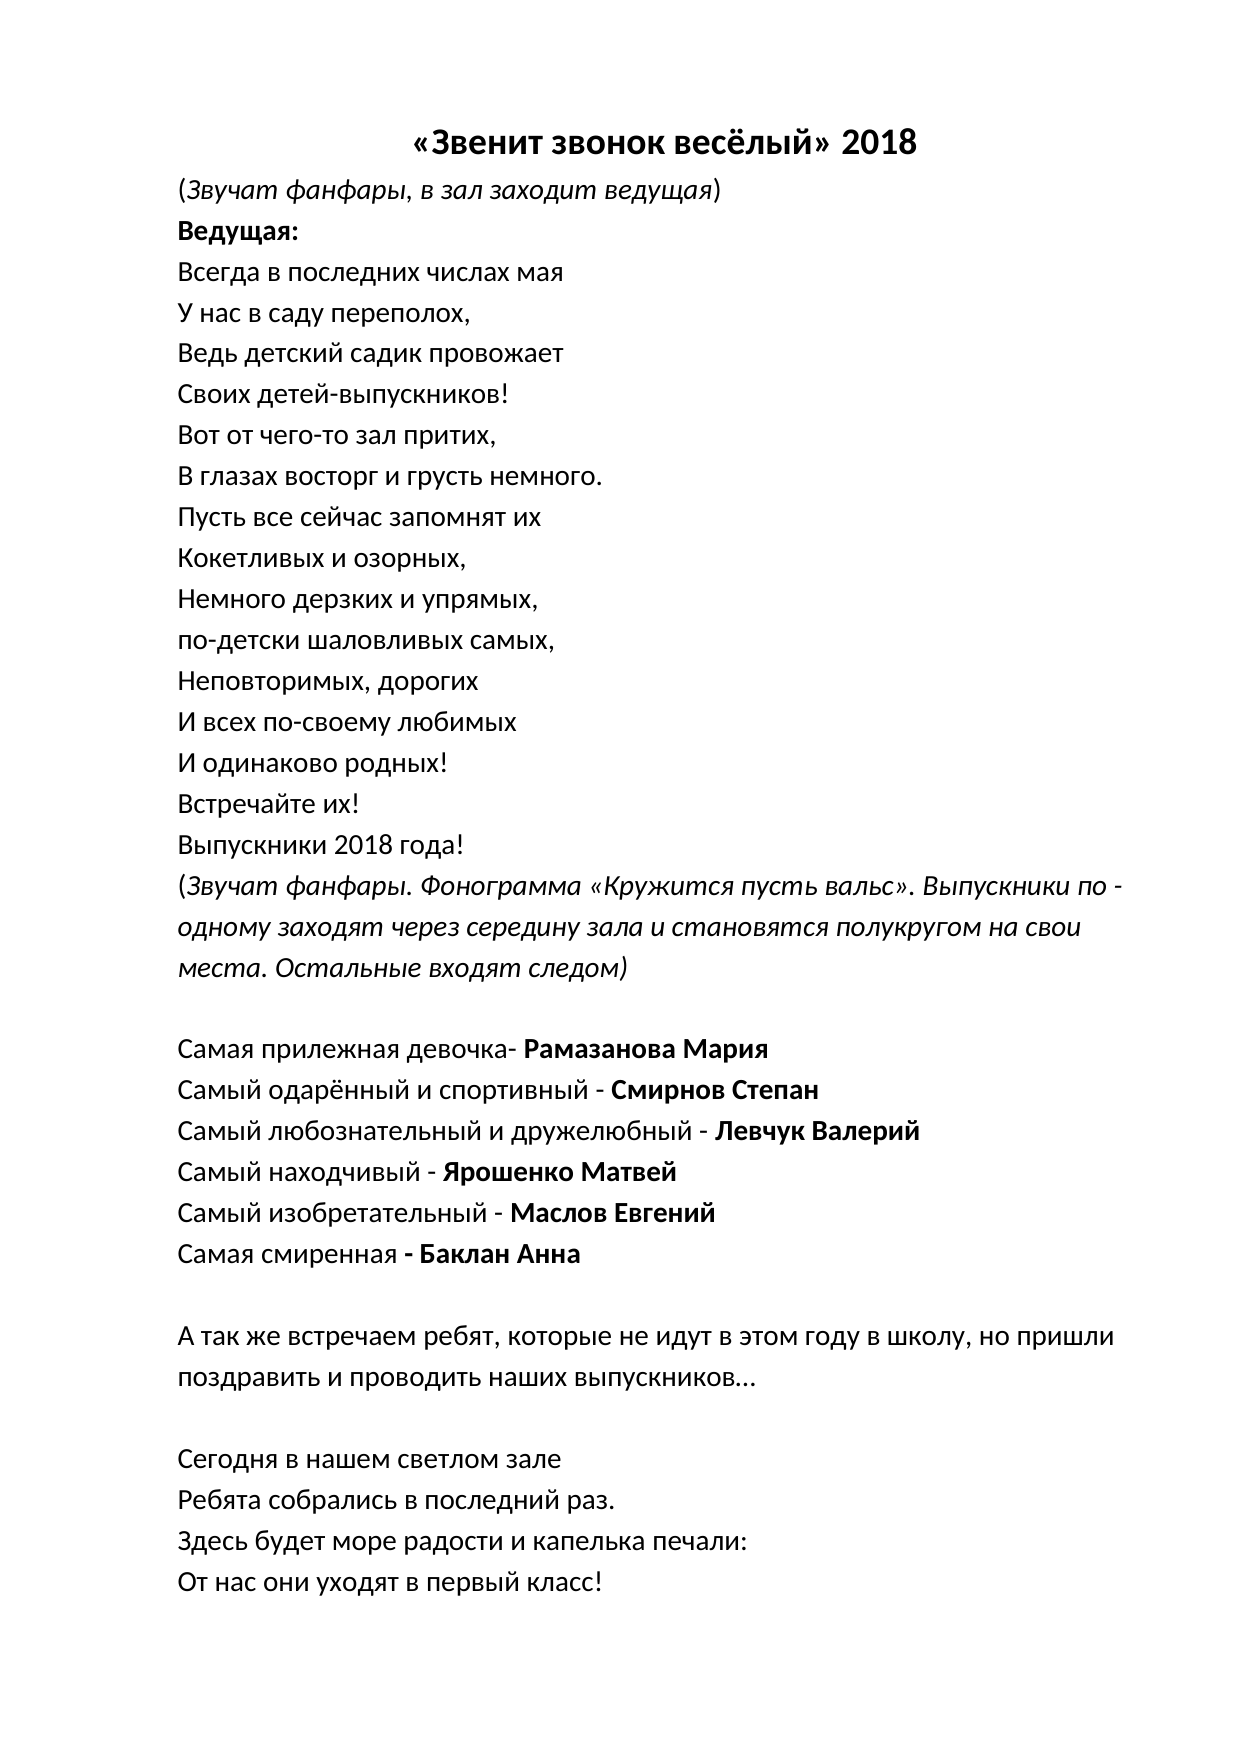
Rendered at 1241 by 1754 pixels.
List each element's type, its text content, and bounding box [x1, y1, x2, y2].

text Вот от чего-то зал притих, [177, 416, 1152, 452]
text От нас они уходят в первый класс! [177, 1563, 1152, 1598]
text Неповторимых, дорогих [177, 662, 1152, 698]
text (Звучат фанфары. Фонограмма «Кружится пусть вальс». Выпускники по -одному заходят через середину зала и становятся полукругом на свои места. Остальные входят следом) [177, 867, 1152, 984]
text Всегда в последних числах мая [177, 253, 1152, 288]
text Самый любознательный и дружелюбный - Левчук Валерий [177, 1112, 1152, 1148]
text Немного дерзких и упрямых, [177, 580, 1152, 616]
text Пусть все сейчас запомнят их [177, 498, 1152, 534]
text Самый одарённый и спортивный - Смирнов Степан [177, 1071, 1152, 1107]
text Встречайте их! [177, 785, 1152, 821]
text Выпускники 2018 года! [177, 826, 1152, 861]
text Ведущая: [177, 212, 1152, 247]
text Здесь будет море радости и капелька печали: [177, 1522, 1152, 1557]
text Самая смиренная - Баклан Анна [177, 1235, 1152, 1271]
text «Звенит звонок весёлый» 2018 [177, 118, 1152, 164]
text И одинаково родных! [177, 744, 1152, 779]
text А так же встречаем ребят, которые не идут в этом году в школу, но пришли поздравить и проводить наших выпускников… [177, 1317, 1152, 1394]
text Самая прилежная девочка- Рамазанова Мария [177, 1031, 1152, 1066]
text Ведь детский садик провожает [177, 334, 1152, 370]
text Самый изобретательный - Маслов Евгений [177, 1194, 1152, 1230]
text Ребята собрались в последний раз. [177, 1481, 1152, 1516]
text (Звучат фанфары, в зал заходит ведущая) [177, 171, 1152, 206]
text У нас в саду переполох, [177, 294, 1152, 329]
text И всех по-своему любимых [177, 703, 1152, 739]
text Сегодня в нашем светлом зале [177, 1440, 1152, 1476]
text Кокетливых и озорных, [177, 539, 1152, 575]
text по-детски шаловливых самых, [177, 621, 1152, 657]
text Своих детей-выпускников! [177, 376, 1152, 411]
text В глазах восторг и грусть немного. [177, 457, 1152, 493]
text Самый находчивый - Ярошенко Матвей [177, 1153, 1152, 1189]
